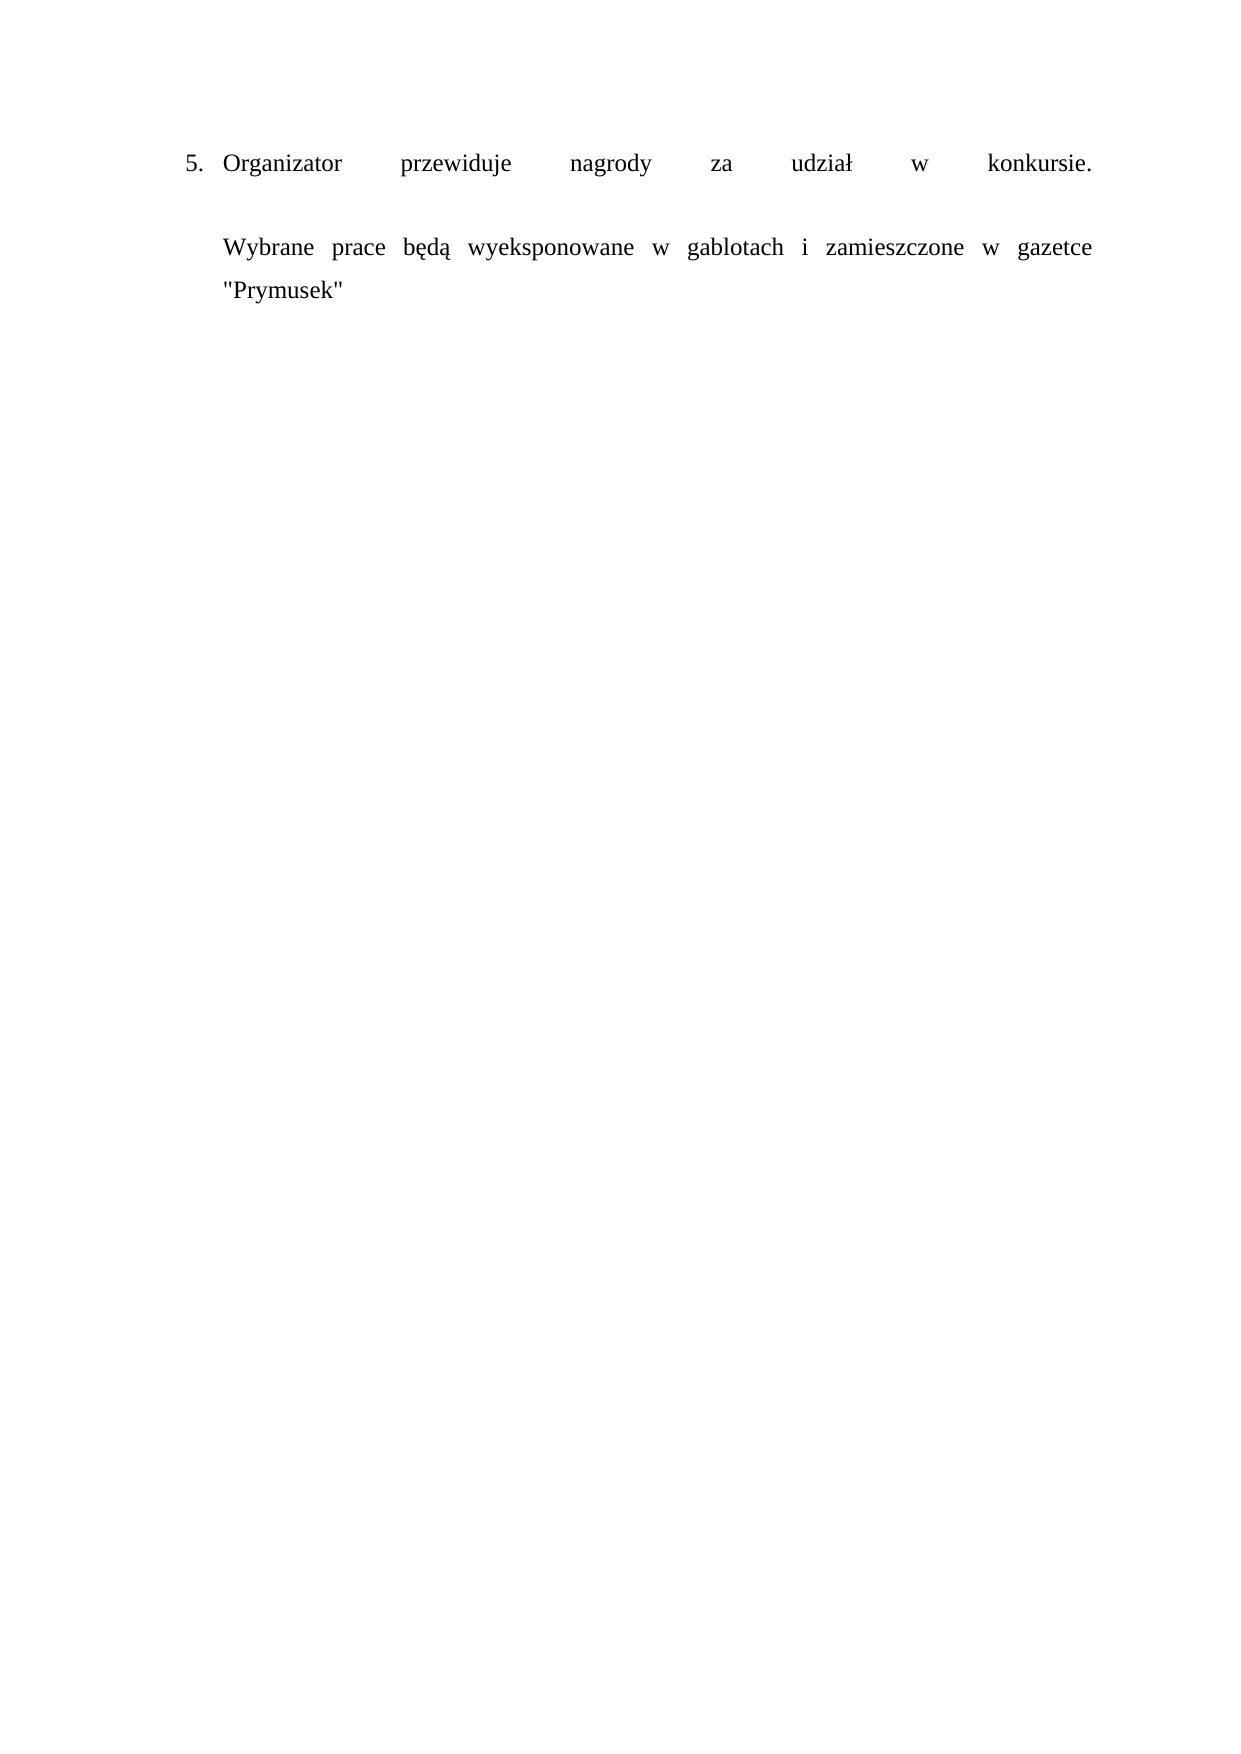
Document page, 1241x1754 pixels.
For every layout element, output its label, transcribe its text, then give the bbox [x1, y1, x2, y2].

list Wybrane prace będą wyeksponowane w gablotach i zamieszczone w gazetce "Prymusek" [223, 232, 1093, 304]
list Organizator przewiduje nagrody za udział w konkursie. [185, 148, 1093, 218]
